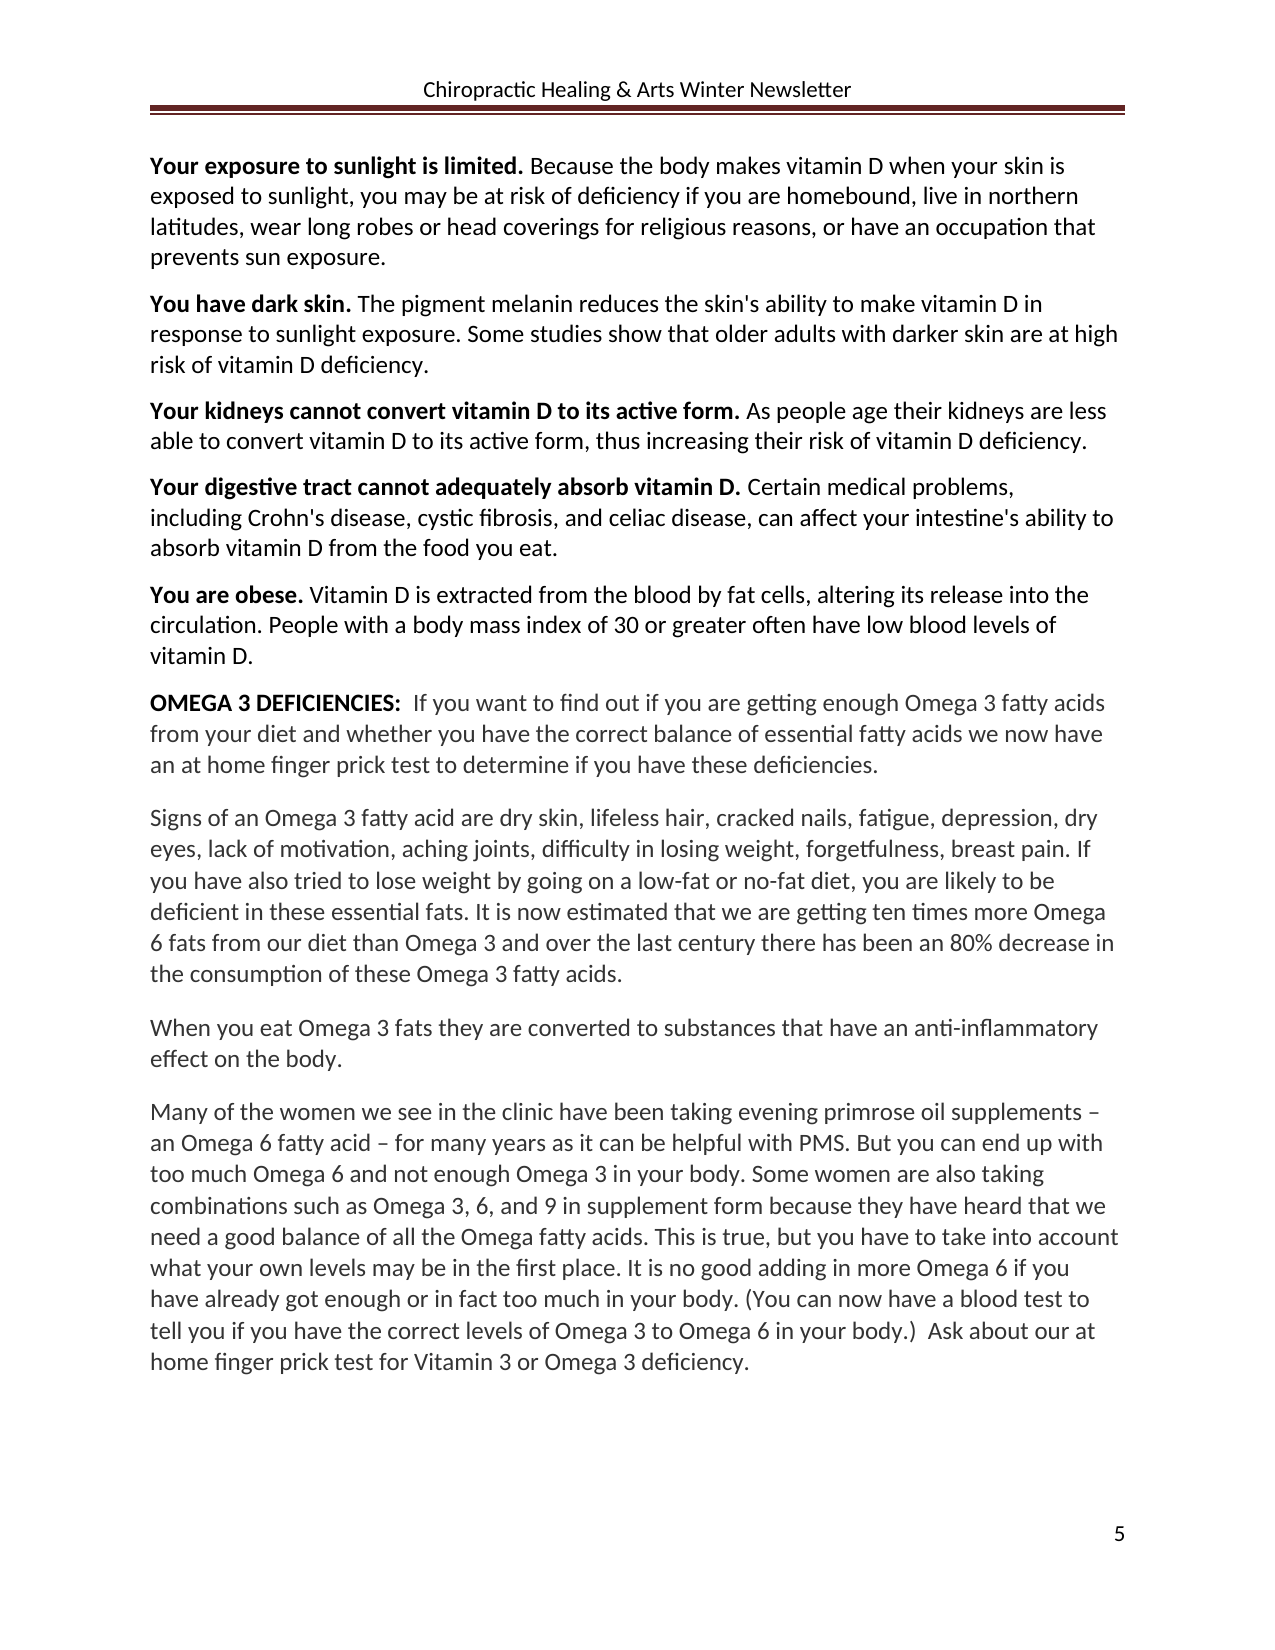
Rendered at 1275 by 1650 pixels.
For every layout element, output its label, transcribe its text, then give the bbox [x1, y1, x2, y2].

text Your exposure to sunlight is limited. Because the body makes vitamin D when your skin is exposed to sunlight, you may be at risk of deficiency if you are homebound, live in northern latitudes, wear long robes or head coverings for religious reasons, or have an occupation that prevents sun exposure. [150, 150, 1125, 272]
text You have dark skin. The pigment melanin reduces the skin's ability to make vitamin D in response to sunlight exposure. Some studies show that older adults with darker skin are at high risk of vitamin D deficiency. [150, 288, 1125, 379]
text Your digestive tract cannot adequately absorb vitamin D. Certain medical problems, including Crohn's disease, cystic fibrosis, and celiac disease, can affect your intestine's ability to absorb vitamin D from the food you eat. [150, 472, 1125, 563]
text You are obese. Vitamin D is extracted from the blood by fat cells, altering its release into the circulation. People with a body mass index of 30 or greater often have low blood levels of vitamin D. [150, 579, 1125, 670]
text When you eat Omega 3 fats they are converted to substances that have an anti-inflammatory effect on the body. [150, 1011, 1125, 1073]
text OMEGA 3 DEFICIENCIES: If you want to find out if you are getting enough Omega 3 fatty acids from your diet and whether you have the correct balance of essential fatty acids we now have an at home finger prick test to determine if you have these deficiencies. [150, 686, 1125, 780]
text Signs of an Omega 3 fatty acid are dry skin, lifeless hair, cracked nails, fatigue, depression, dry eyes, lack of motivation, aching joints, difficulty in losing weight, forgetfulness, breast pain. If you have also tried to lose weight by going on a low-fat or no-fat diet, you are likely to be deficient in these essential fats. It is now estimated that we are getting ten times more Omega 6 fats from our diet than Omega 3 and over the last century there has been an 80% decrease in the consumption of these Omega 3 fatty acids. [150, 802, 1125, 989]
text Your kidneys cannot convert vitamin D to its active form. As people age their kidneys are less able to convert vitamin D to its active form, thus increasing their risk of vitamin D deficiency. [150, 395, 1125, 456]
text Many of the women we see in the clinic have been taking evening primrose oil supplements – an Omega 6 fatty acid – for many years as it can be helpful with PMS. But you can end up with too much Omega 6 and not enough Omega 3 in your body. Some women are also taking combinations such as Omega 3, 6, and 9 in supplement form because they have heard that we need a good balance of all the Omega fatty acids. This is true, but you have to take into account what your own levels may be in the first place. It is no good adding in more Omega 6 if you have already got enough or in fact too much in your body. (You can now have a blood test to tell you if you have the correct levels of Omega 3 to Omega 6 in your body.) Ask about our at home finger prick test for Vitamin 3 or Omega 3 deficiency. [150, 1095, 1125, 1377]
